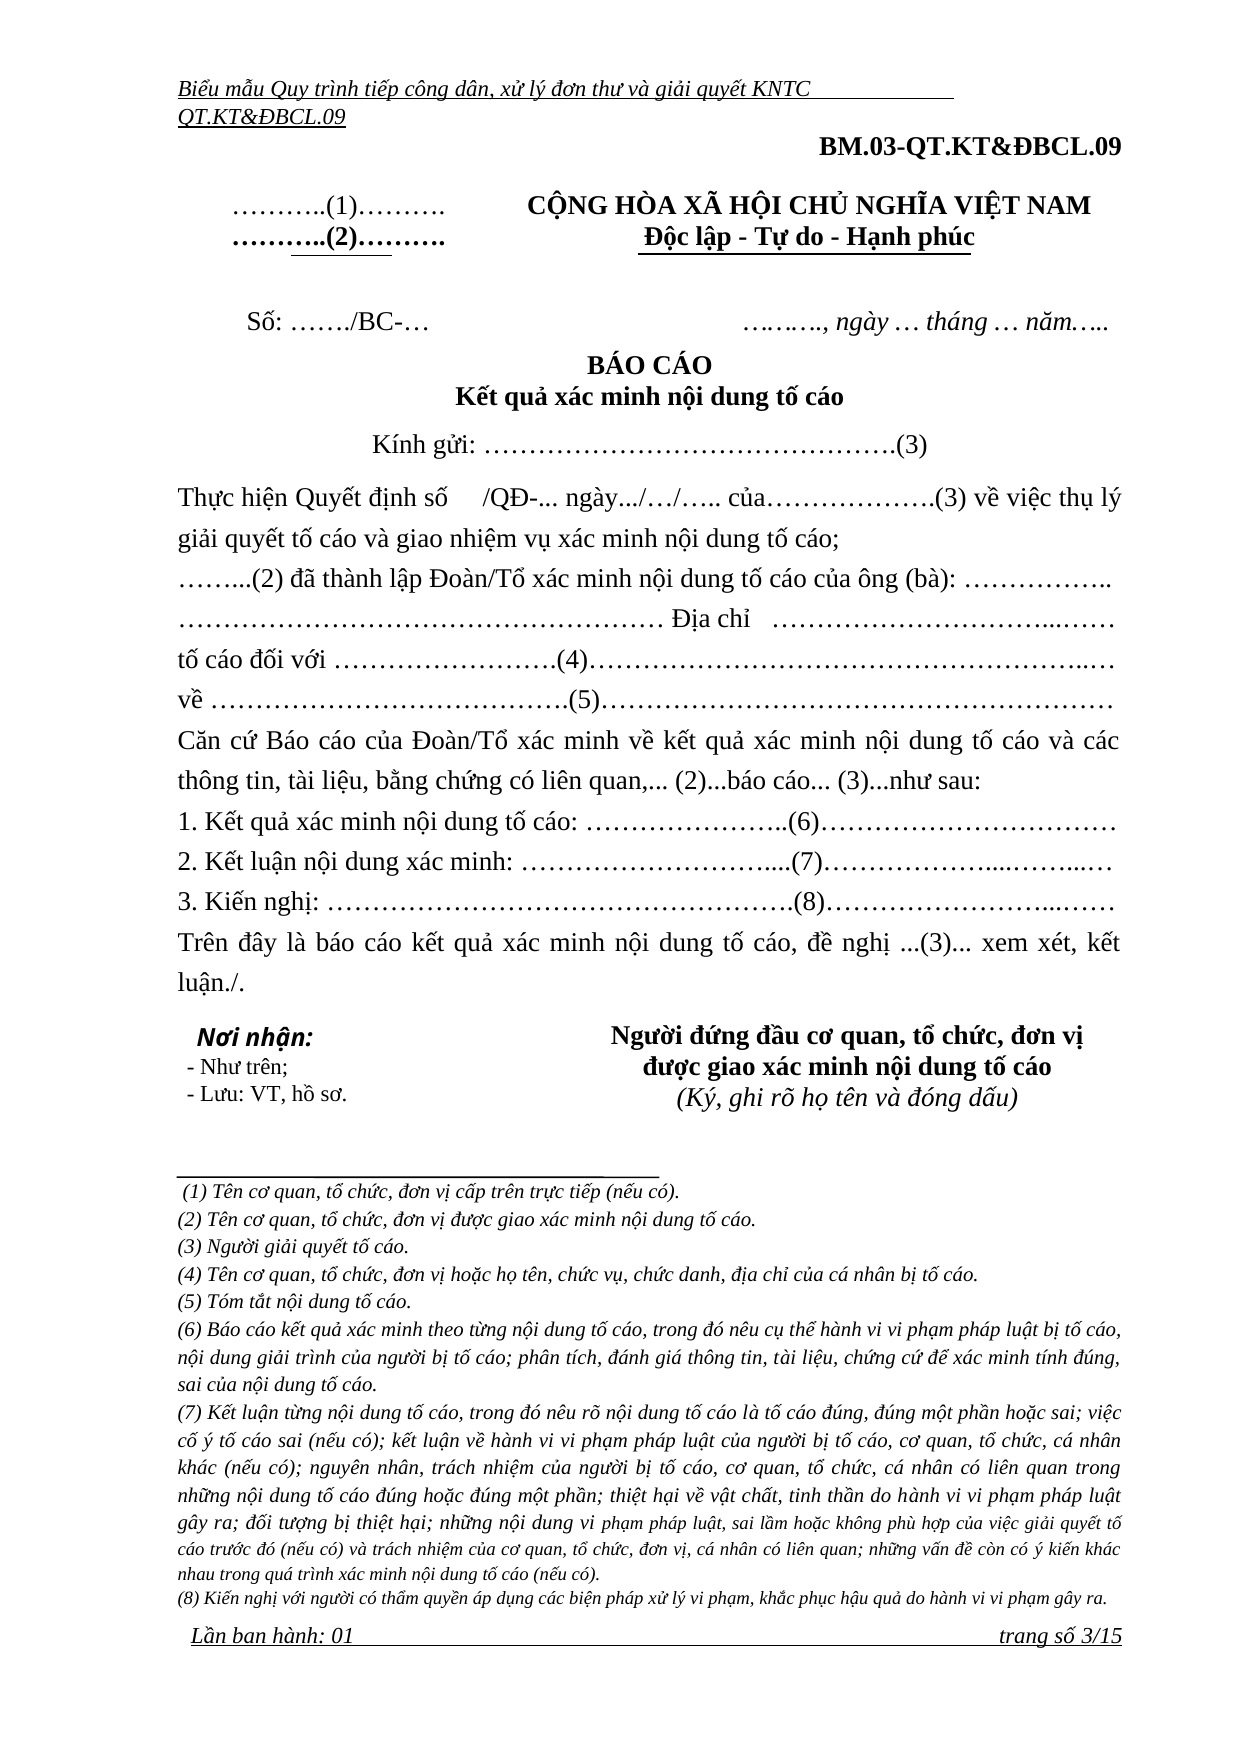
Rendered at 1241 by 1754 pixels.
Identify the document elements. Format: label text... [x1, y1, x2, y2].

text (5) Tóm tắt nội dung tố cáo. [177, 1289, 1122, 1313]
text (2) Tên cơ quan, tổ chức, đơn vị được giao xác minh nội dung tố cáo. [177, 1207, 1122, 1231]
text (8) Kiến nghị với người có thẩm quyền áp dụng các biện pháp xử lý vi phạm, khắc phục hậu quả do hành vi vi phạm gây ra. [177, 1587, 1122, 1609]
text Kính gửi: ……………………………………….(3) [177, 428, 1122, 459]
text ……...(2) đã thành lập Đoàn/Tổ xác minh nội dung tố cáo của ông (bà): …………….. [177, 562, 1122, 593]
table_cell Số: ……./BC-… [179, 293, 498, 349]
text (3) Người giải quyết tố cáo. [177, 1234, 1122, 1258]
table_header ………..(1)………. ………..(2)………. [179, 177, 498, 293]
table_header Nơi nhận: - Như trên; - Lưu: VT, hồ sơ. [175, 1007, 570, 1125]
text Trên đây là báo cáo kết quả xác minh nội dung tố cáo, đề nghị ...(3)... xem xét, kết luận./. [177, 926, 1122, 997]
table_header CỘNG HÒA XÃ HỘI CHỦ NGHĨA VIỆT NAM Độc lập - Tự do - Hạnh phúc [498, 177, 1121, 293]
table_header Người đứng đầu cơ quan, tổ chức, đơn vị được giao xác minh nội dung tố cáo (Ký, ghi rõ họ tên và đóng dấu) [570, 1007, 1124, 1125]
text BÁO CÁO [177, 349, 1122, 380]
text 3. Kiến nghị: …………………………………………….(8)……………………...…… [177, 885, 1122, 917]
text Thực hiện Quyết định số /QĐ-... ngày.../…/….. của……………….(3) về việc thụ lý giải quyết tố cáo và giao nhiệm vụ xác minh nội dung tố cáo; [177, 481, 1122, 553]
text Căn cứ Báo cáo của Đoàn/Tổ xác minh về kết quả xác minh nội dung tố cáo và các thông tin, tài liệu, bằng chứng có liên quan,... (2)...báo cáo... (3)...như sau: [177, 724, 1122, 795]
text BM.03-QT.KT&ĐBCL.09 [177, 130, 1122, 161]
text tố cáo đối với …………………….(4)………………………………………………..… [177, 643, 1122, 674]
text 1. Kết quả xác minh nội dung tố cáo: …………………..(6)…………………………… [177, 804, 1122, 836]
text 2. Kết luận nội dung xác minh: ………………………....(7)………………....……...… [177, 845, 1122, 876]
text Kết quả xác minh nội dung tố cáo [177, 380, 1122, 411]
text (4) Tên cơ quan, tổ chức, đơn vị hoặc họ tên, chức vụ, chức danh, địa chỉ của cá nhân bị tố cáo. [177, 1262, 1122, 1286]
text (6) Báo cáo kết quả xác minh theo từng nội dung tố cáo, trong đó nêu cụ thể hành vi vi phạm pháp luật bị tố cáo, nội dung giải trình của người bị tố cáo; phân tích, đánh giá thông tin, tài liệu, chứng cứ để xác minh tính đúng, sai của nội dung tố cáo. [177, 1317, 1122, 1396]
text (1) Tên cơ quan, tổ chức, đơn vị cấp trên trực tiếp (nếu có). [177, 1179, 1122, 1203]
text (7) Kết luận từng nội dung tố cáo, trong đó nêu rõ nội dung tố cáo là tố cáo đúng, đúng một phần hoặc sai; việc cố ý tố cáo sai (nếu có); kết luận về hành vi vi phạm pháp luật của người bị tố cáo, cơ quan, tổ chức, cá nhân khác (nếu có); nguyên nhân, trách nhiệm của người bị tố cáo, cơ quan, tổ chức, cá nhân có liên quan trong những nội dung tố cáo đúng hoặc đúng một phần; thiệt hại về vật chất, tinh thần do hành vi vi phạm pháp luật gây ra; đối tượng bị thiệt hại; những nội dung vi phạm pháp luật, sai lầm hoặc không phù hợp của việc giải quyết tố cáo trước đó (nếu có) và trách nhiệm của cơ quan, tổ chức, đơn vị, cá nhân có liên quan; những vấn đề còn có ý kiến khác nhau trong quá trình xác minh nội dung tố cáo (nếu có). [177, 1400, 1122, 1584]
table_cell ………., ngày … tháng … năm….. [498, 293, 1121, 349]
text ……………………………………………… Địa chỉ …………………………...…… [177, 602, 1122, 634]
text về ………………………………….(5)………………………………………………… [177, 683, 1122, 714]
